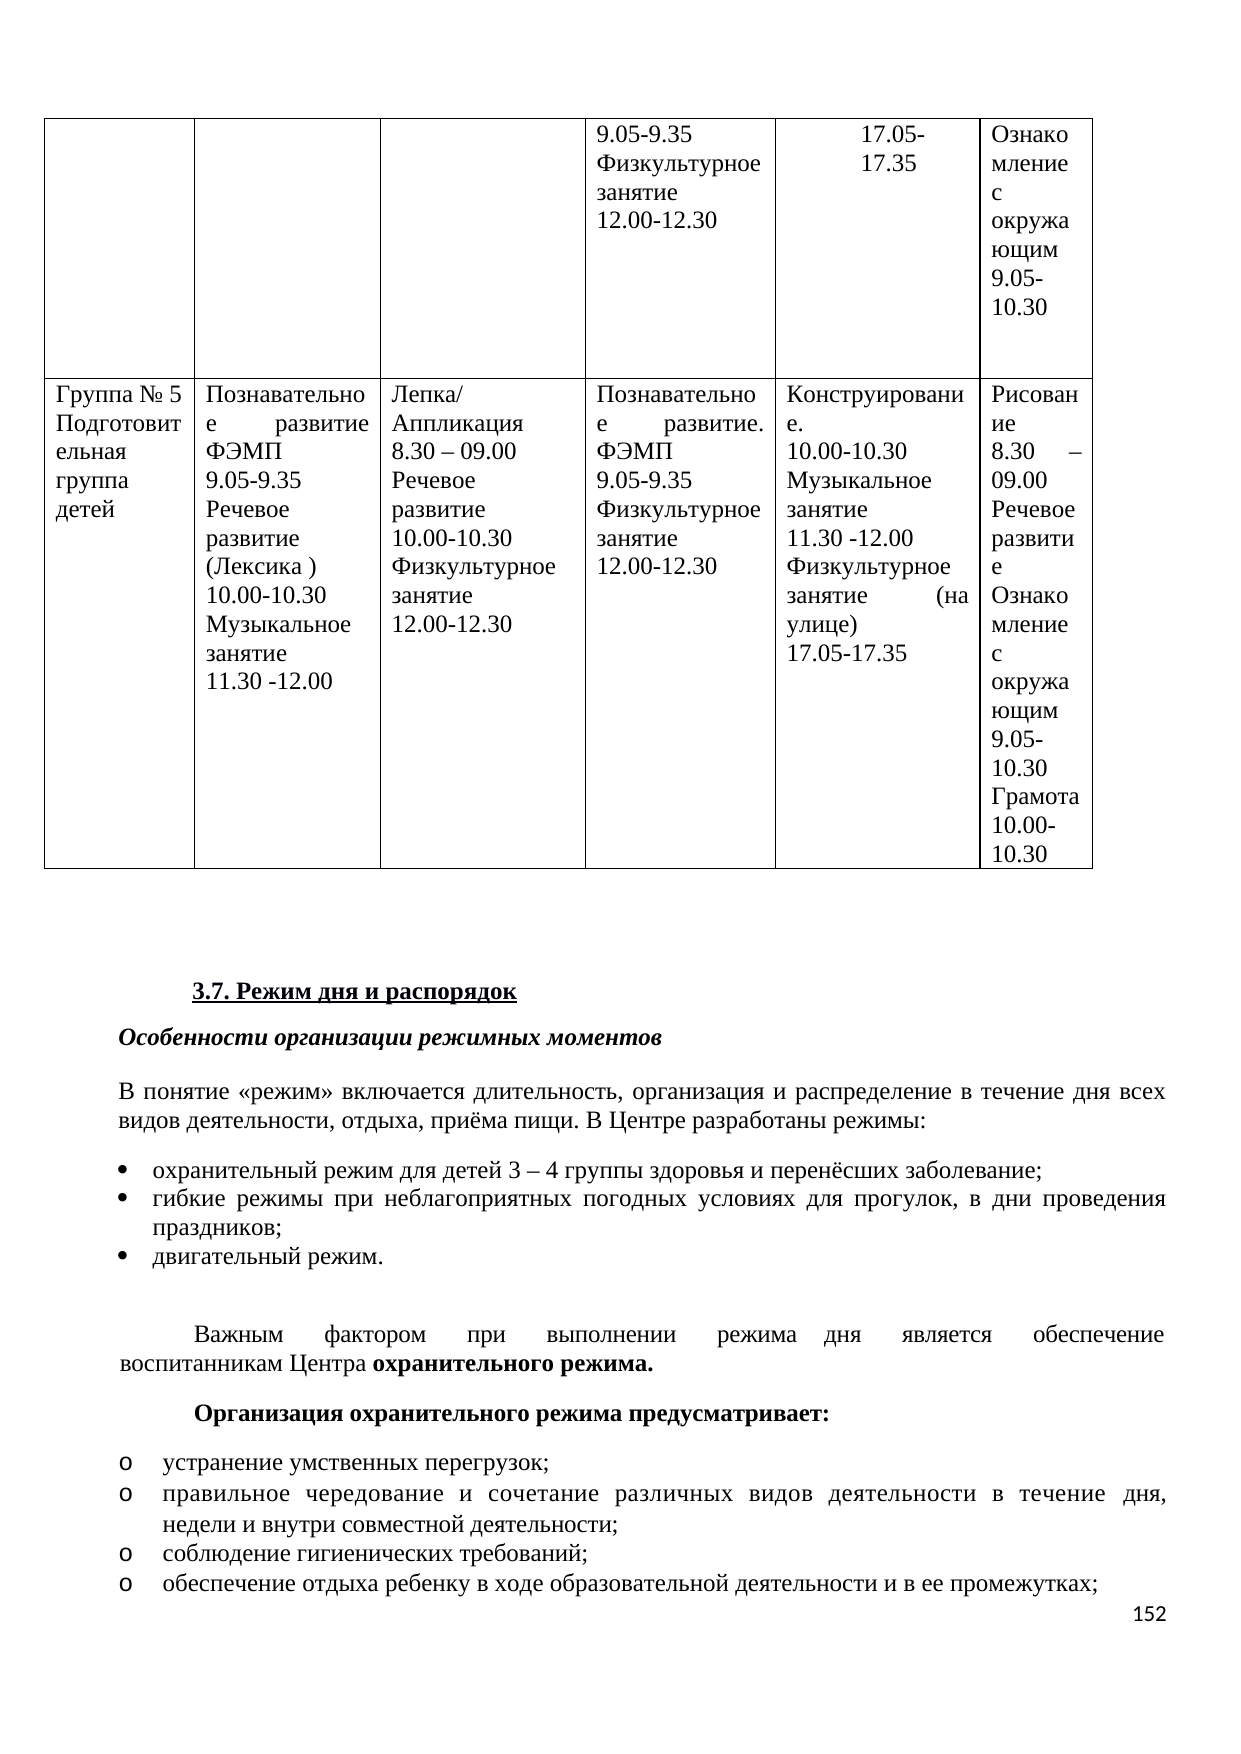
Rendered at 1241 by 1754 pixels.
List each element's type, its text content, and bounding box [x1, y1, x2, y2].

table_cell Познавательное развитие. ФЭМП 9.05-9.35 Физкультурное занятие 12.00-12.30 [586, 379, 775, 868]
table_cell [381, 119, 585, 378]
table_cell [981, 119, 1092, 378]
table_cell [586, 119, 775, 378]
list правильное чередование и сочетание различных видов деятельности в течение дня, недели и внутри совместной деятельности; [118, 1478, 1167, 1538]
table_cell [195, 119, 380, 378]
list гибкие режимы при неблагоприятных погодных условиях для прогулок, в дни проведения праздников; [118, 1183, 1167, 1241]
list двигательный режим. [118, 1241, 1167, 1270]
table_cell Лепка/Аппликация 8.30 – 09.00 Речевое развитие 10.00-10.30 Физкультурное занятие 12.00-12.30 [381, 379, 585, 868]
list обеспечение отдыха ребенку в ходе образовательной деятельности и в ее промежутках; [118, 1568, 1167, 1599]
list соблюдение гигиенических требований; [118, 1538, 1167, 1568]
text Организация охранительного режима предусматривает: [119, 1398, 1167, 1426]
table_cell Познавательное развитие ФЭМП 9.05-9.35 Речевое развитие (Лексика ) 10.00-10.30 Музыкальное занятие 11.30 -12.00 [195, 379, 380, 868]
text Важным фактором при выполнении режима дня является обеспечение воспитанникам Центра охранительного режима. [119, 1319, 1167, 1377]
text Особенности организации режимных моментов [118, 1022, 1167, 1051]
list устранение умственных перегрузок; [118, 1447, 1167, 1478]
table_cell Конструирование. 10.00-10.30 Музыкальное занятие 11.30 -12.00 Физкультурное занятие (на улице) 17.05-17.35 [776, 379, 979, 868]
text В понятие «режим» включается длительность, организация и распределение в течение дня всех видов деятельности, отдыха, приёма пищи. В Центре разработаны режимы: [118, 1076, 1167, 1134]
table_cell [45, 119, 194, 378]
text 3.7. Режим дня и распорядок [118, 976, 1167, 1005]
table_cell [776, 119, 979, 378]
list охранительный режим для детей 3 – 4 группы здоровья и перенёсших заболевание; [118, 1155, 1167, 1183]
table_cell Рисование 8.30 – 09.00 Речевое развитие Ознакомление с окружающим 9.05-10.30 Грамота 10.00-10.30 [981, 379, 1092, 868]
table_cell Группа № 5 Подготовительная группа детей [45, 379, 194, 868]
